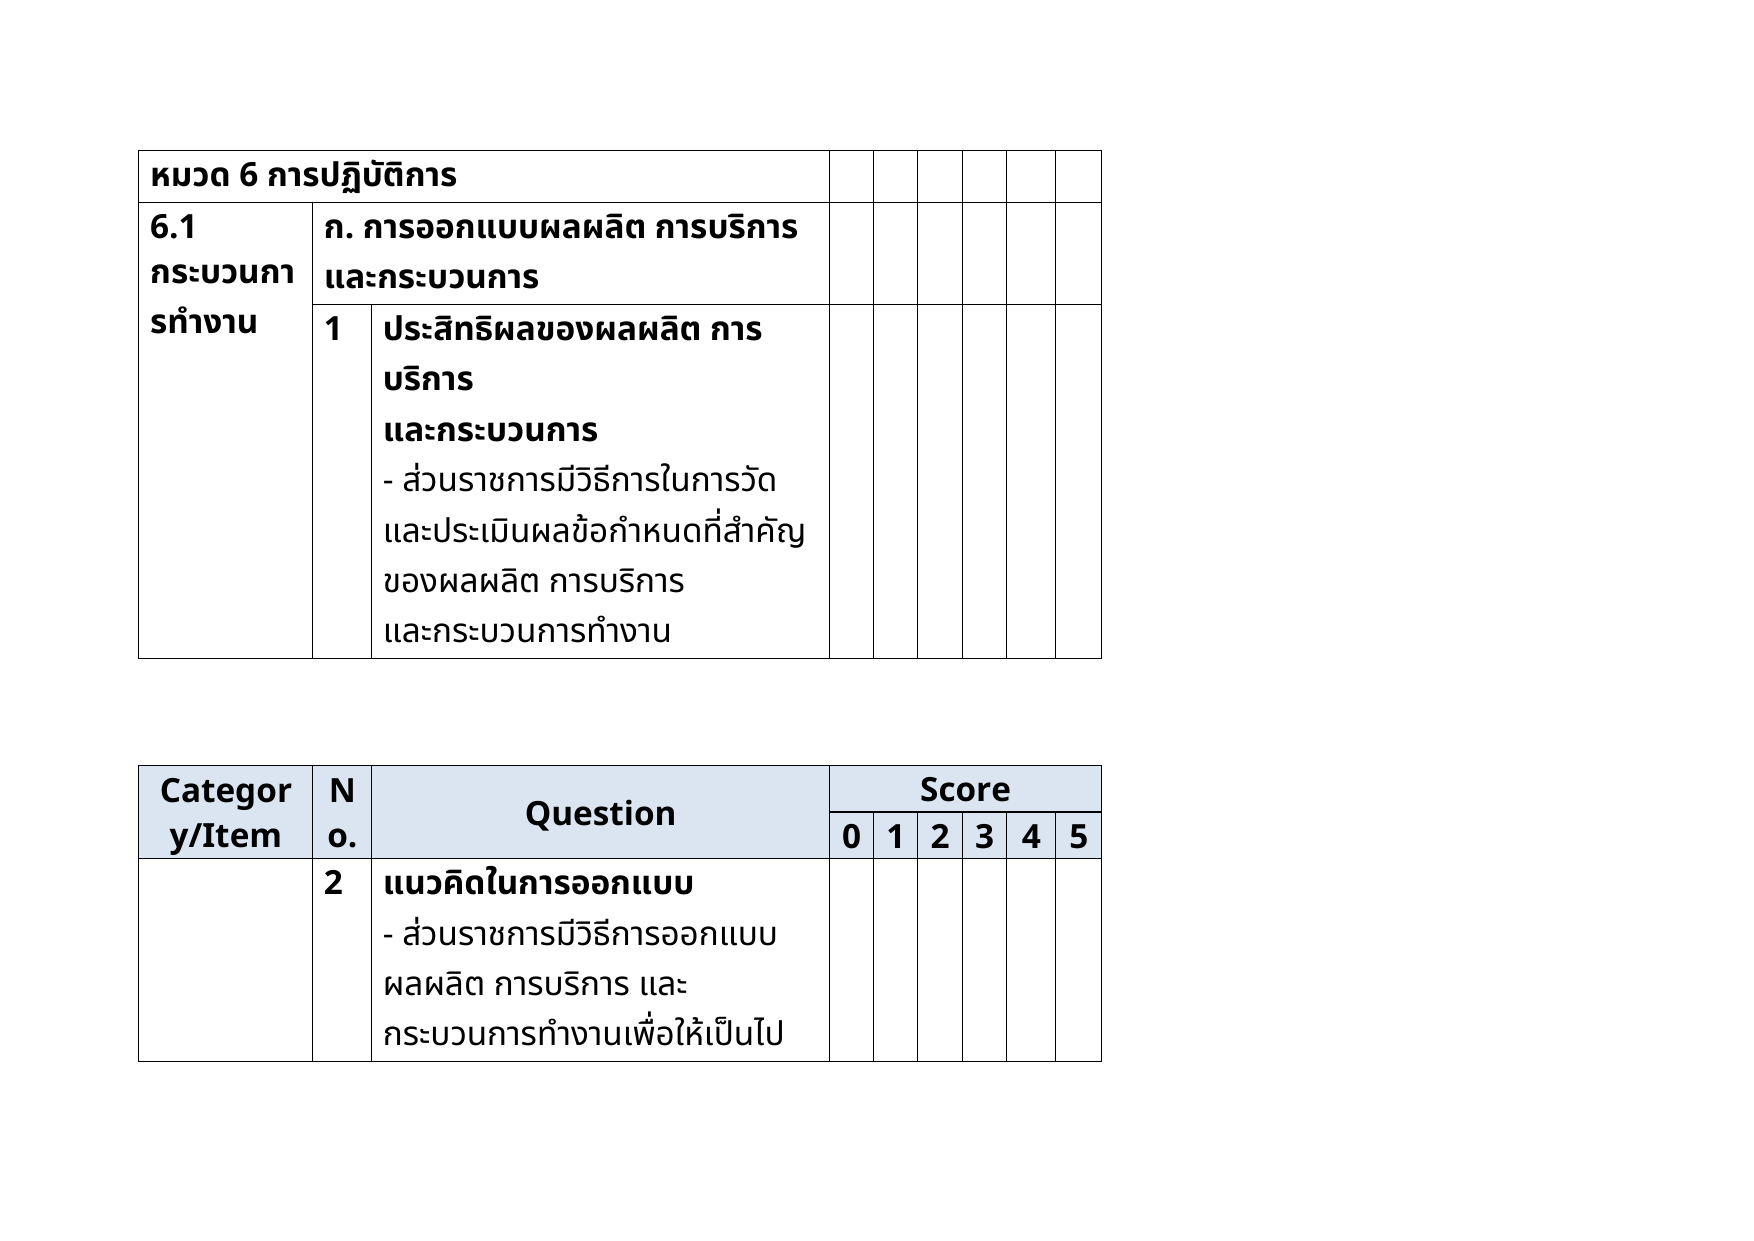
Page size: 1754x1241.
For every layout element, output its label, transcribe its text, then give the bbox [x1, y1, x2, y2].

table_cell [874, 151, 917, 202]
table_cell [918, 203, 962, 304]
table_cell [1056, 151, 1101, 202]
table_cell [830, 203, 873, 304]
table_cell 6.1 กระบวนการทำงาน [139, 203, 312, 658]
table_cell ก. การออกแบบผลผลิต การบริการ และกระบวนการ [313, 203, 829, 304]
table_cell [1056, 859, 1101, 1061]
table_cell [1007, 203, 1055, 304]
table_cell [963, 203, 1006, 304]
table_cell [830, 859, 873, 1061]
table_cell หมวด 6 การปฏิบัติการ [139, 151, 829, 202]
table_cell 4 [1007, 813, 1055, 858]
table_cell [372, 859, 829, 1061]
table_header Question [372, 766, 829, 858]
table_cell 1 [313, 305, 371, 658]
table_cell 5 [1056, 813, 1101, 858]
table_cell 2 [918, 813, 962, 858]
table_header No. [313, 766, 371, 858]
table_cell 2 [313, 859, 371, 1061]
table_cell [1007, 859, 1055, 1061]
table_cell ประสิทธิผลของผลผลิต การบริการ และกระบวนการ - ส่วนราชการมีวิธีการในการวัด และประเมินผลข้อกำหนดที่สำคัญของผลผลิต การบริการ และกระบวนการทำงาน [372, 305, 829, 658]
table_cell [1007, 151, 1055, 202]
table_header Category/Item [139, 766, 312, 858]
table_cell 1 [874, 813, 917, 858]
table_cell [874, 859, 917, 1061]
table_cell [1056, 305, 1101, 658]
table_cell [918, 151, 962, 202]
table_cell 0 [830, 813, 873, 858]
table_cell [963, 859, 1006, 1061]
table_cell 3 [963, 813, 1006, 858]
table_cell [1056, 203, 1101, 304]
table_cell [963, 305, 1006, 658]
table_cell [139, 859, 312, 1061]
table_header Score [830, 766, 1101, 811]
table_cell [830, 305, 873, 658]
table_cell [963, 151, 1006, 202]
table_cell [830, 151, 873, 202]
table_cell [918, 859, 962, 1061]
table_cell [874, 203, 917, 304]
table_cell [874, 305, 917, 658]
table_cell [918, 305, 962, 658]
table_cell [1007, 305, 1055, 658]
